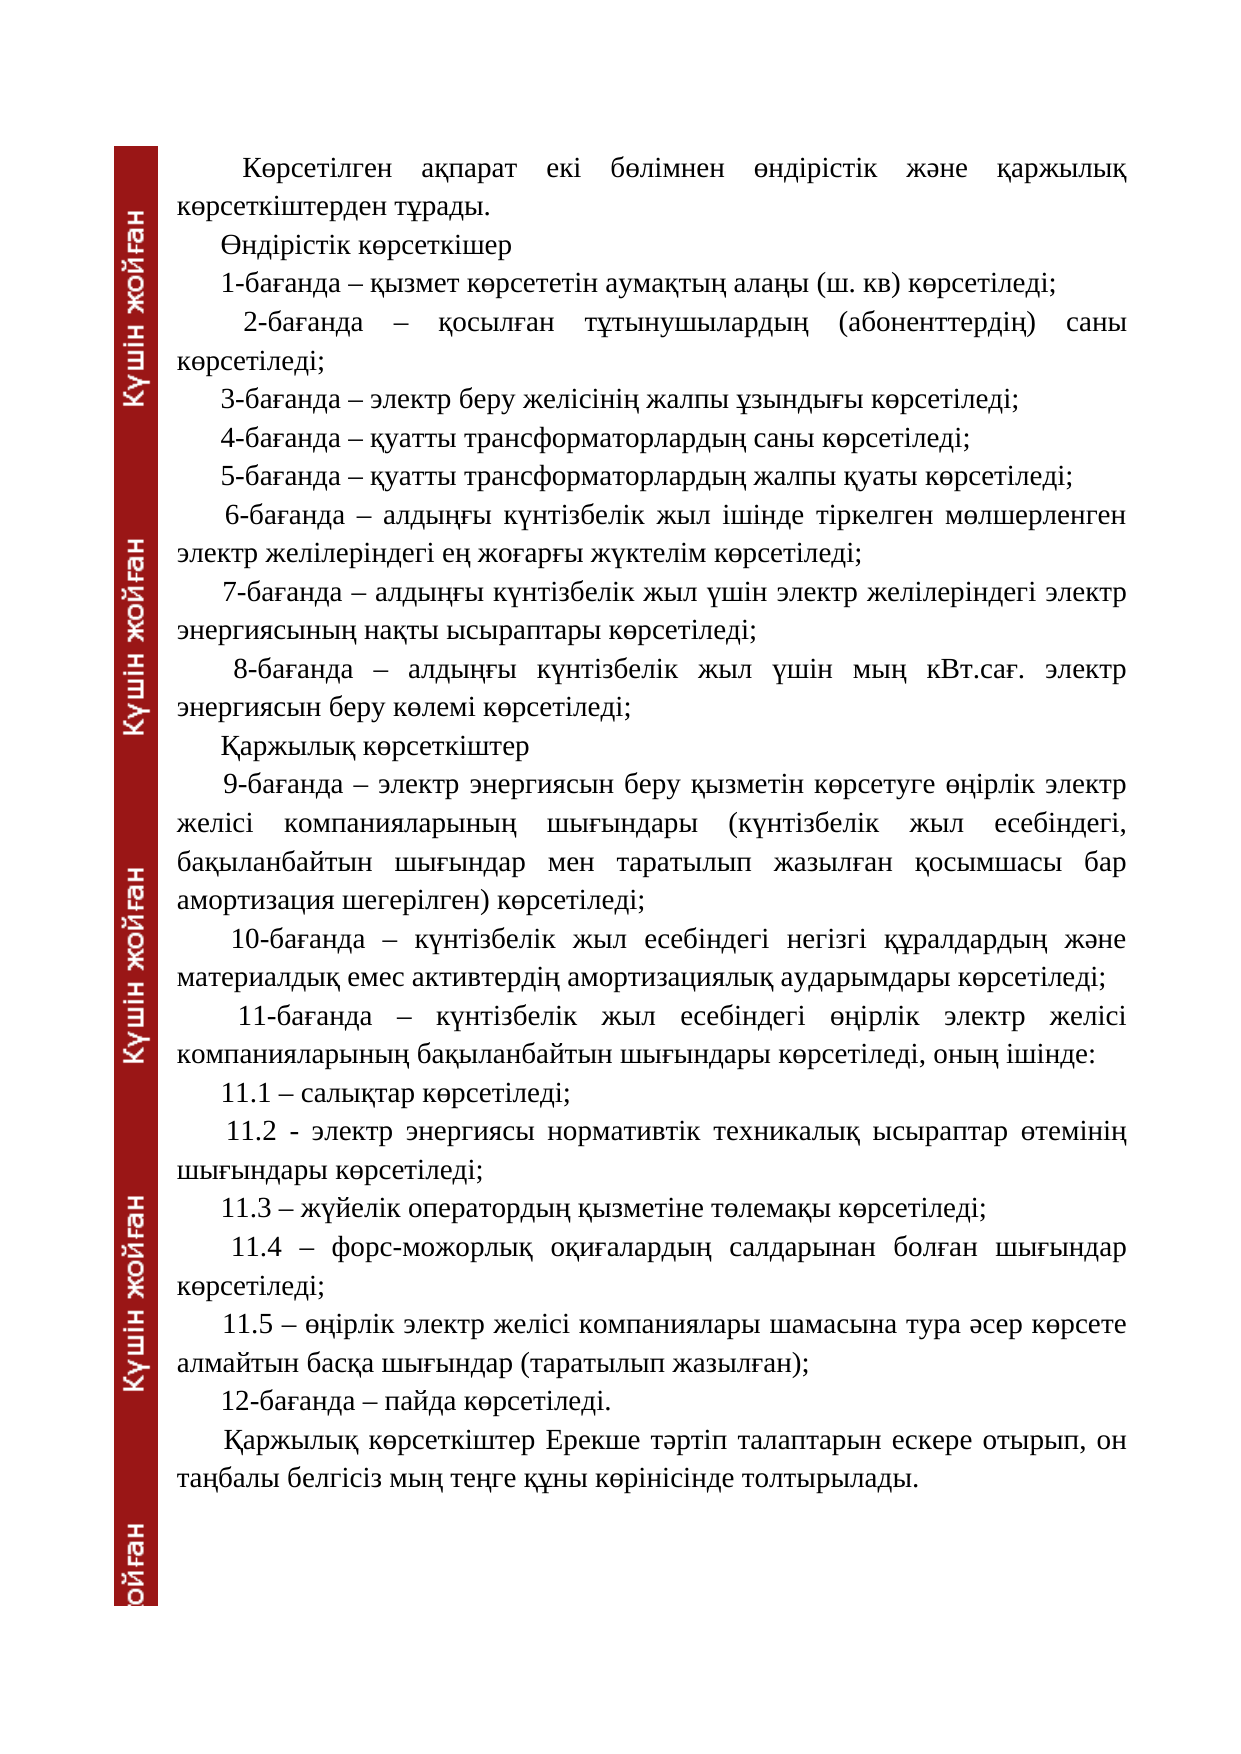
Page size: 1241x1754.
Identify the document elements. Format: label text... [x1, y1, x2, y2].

text Көрсетілген ақпарат екі бөлімнен өндірістік және қаржылық көрсеткіштерден тұрады. [112, 150, 1128, 222]
text 6-бағанда – алдыңғы күнтізбелік жыл ішінде тіркелген мөлшерленген электр желілеріндегі ең жоғарғы жүктелім көрсетіледі; [112, 497, 1128, 569]
text 1-бағанда – қызмет көрсететін аумақтың алаңы (ш. кв) көрсетіледі; [112, 266, 1128, 299]
text 8-бағанда – алдыңғы күнтізбелік жыл үшін мың кВт.сағ. электр энергиясын беру көлемі көрсетіледі; [112, 651, 1128, 723]
picture [114, 453, 158, 458]
text Өндірістік көрсеткішер [112, 227, 1128, 261]
text 11.4 – форс-можорлық оқиғалардың салдарынан болған шығындар көрсетіледі; [112, 1229, 1128, 1301]
picture [114, 1301, 158, 1306]
text 11.2 - электр энергиясы нормативтік техникалық ысыраптар өтемінің шығындары көрсетіледі; [112, 1113, 1128, 1186]
picture [114, 1417, 158, 1422]
picture [114, 376, 158, 381]
picture [114, 569, 158, 574]
text 11-бағанда – күнтізбелік жыл есебіндегі өңірлік электр желісі компанияларының бақыланбайтын шығындары көрсетіледі, оның ішінде: [112, 998, 1128, 1070]
text 3-бағанда – электр беру желісінің жалпы ұзындығы көрсетіледі; [112, 381, 1128, 415]
text 11.5 – өңірлік электр желісі компаниялары шамасына тура әсер көрсете алмайтын басқа шығындар (таратылып жазылған); [112, 1306, 1128, 1378]
picture [114, 299, 158, 304]
text 7-бағанда – алдыңғы күнтізбелік жыл үшін электр желілеріндегі электр энергиясының нақты ысыраптары көрсетіледі; [112, 574, 1128, 646]
picture [114, 762, 158, 767]
picture [114, 1070, 158, 1075]
text 9-бағанда – электр энергиясын беру қызметін көрсетуге өңірлік электр желісі компанияларының шығындары (күнтізбелік жыл есебіндегі, бақыланбайтын шығындар мен таратылып жазылған қосымшасы бар амортизация шегерілген) көрсетіледі; [112, 767, 1128, 916]
picture [114, 1378, 158, 1383]
text 11.1 – салықтар көрсетіледі; [112, 1075, 1128, 1108]
text Қаржылық көрсеткіштер Ерекше тәртіп талаптарын ескере отырып, он таңбалы белгісіз мың теңге құны көрінісінде толтырылады. [112, 1422, 1128, 1494]
picture [114, 415, 158, 420]
picture [114, 1224, 158, 1229]
text 2-бағанда – қосылған тұтынушылардың (абоненттердің) саны көрсетіледі; [112, 304, 1128, 376]
picture [114, 492, 158, 497]
picture [114, 146, 158, 150]
text 5-бағанда – қуатты трансформаторлардың жалпы қуаты көрсетіледі; [112, 458, 1128, 492]
text 12-бағанда – пайда көрсетіледі. [112, 1383, 1128, 1417]
picture [114, 646, 158, 651]
picture [114, 1186, 158, 1191]
picture [114, 261, 158, 266]
text 4-бағанда – қуатты трансформаторлардың саны көрсетіледі; [112, 420, 1128, 453]
picture [114, 993, 158, 998]
text Қаржылық көрсеткіштер [112, 728, 1128, 762]
picture [114, 723, 158, 728]
text 10-бағанда – күнтізбелік жыл есебіндегі негізгі құралдардың және материалдық емес активтердің амортизациялық аударымдары көрсетіледі; [112, 921, 1128, 993]
picture [114, 916, 158, 921]
picture [114, 1108, 158, 1113]
text 11.3 – жүйелік оператордың қызметіне төлемақы көрсетіледі; [112, 1191, 1128, 1224]
picture [114, 222, 158, 227]
picture [114, 1494, 158, 1606]
